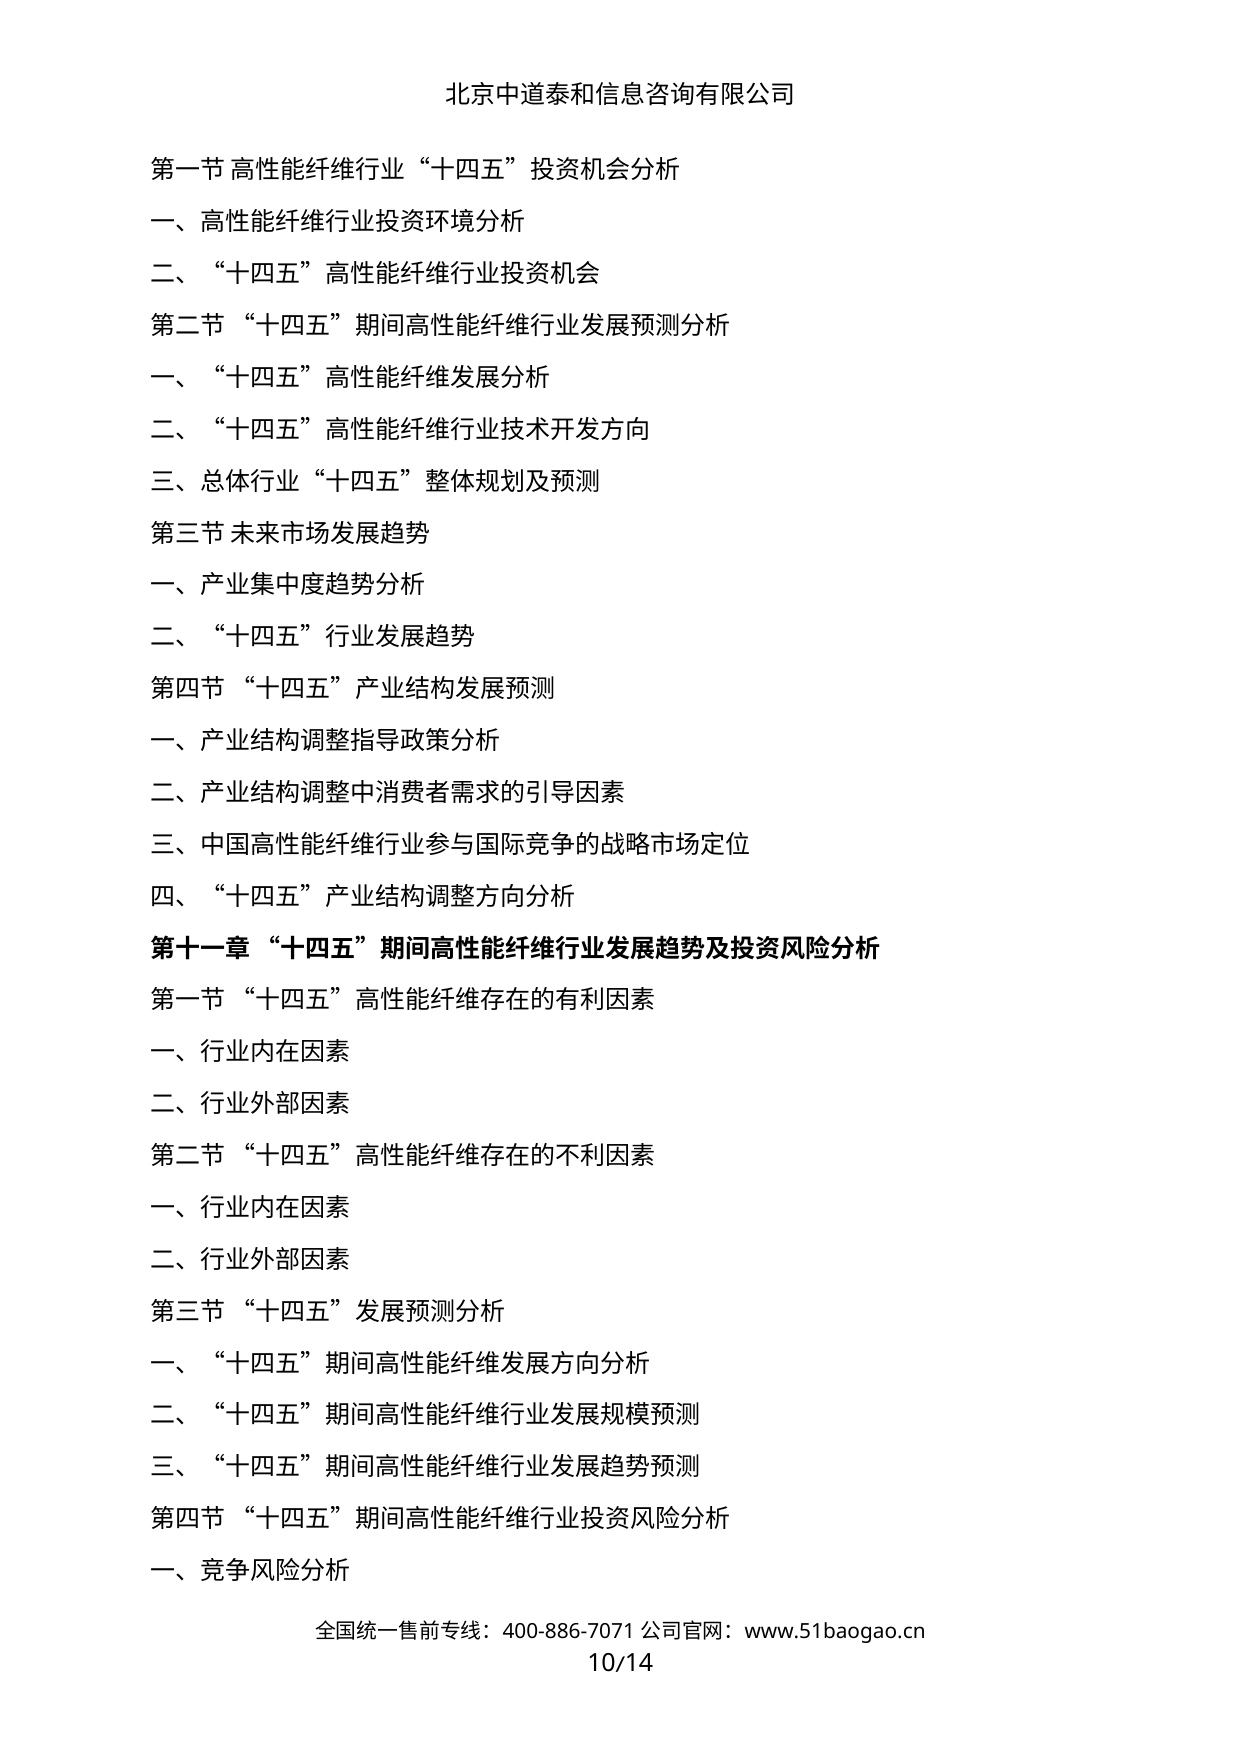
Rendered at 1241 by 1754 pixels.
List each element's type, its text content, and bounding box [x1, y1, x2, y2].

text 第二节 “十四五”期间高性能纤维行业发展预测分析 [150, 306, 1090, 342]
text 第一节 “十四五”高性能纤维存在的有利因素 [150, 980, 1090, 1016]
text 第三节 未来市场发展趋势 [150, 513, 1090, 549]
text 一、“十四五”高性能纤维发展分析 [150, 357, 1090, 394]
text 二、行业外部因素 [150, 1084, 1090, 1120]
text 一、产业结构调整指导政策分析 [150, 721, 1090, 757]
text 第二节 “十四五”高性能纤维存在的不利因素 [150, 1136, 1090, 1172]
text 四、“十四五”产业结构调整方向分析 [150, 876, 1090, 912]
text 二、“十四五”期间高性能纤维行业发展规模预测 [150, 1395, 1090, 1431]
text 三、总体行业“十四五”整体规划及预测 [150, 461, 1090, 497]
text 第四节 “十四五”产业结构发展预测 [150, 669, 1090, 705]
text 一、行业内在因素 [150, 1032, 1090, 1068]
text 第十一章 “十四五”期间高性能纤维行业发展趋势及投资风险分析 [150, 928, 1090, 964]
text 二、“十四五”行业发展趋势 [150, 617, 1090, 653]
text 第四节 “十四五”期间高性能纤维行业投资风险分析 [150, 1499, 1090, 1535]
text 第一节 高性能纤维行业“十四五”投资机会分析 [150, 150, 1090, 186]
text 三、中国高性能纤维行业参与国际竞争的战略市场定位 [150, 824, 1090, 861]
text 一、行业内在因素 [150, 1187, 1090, 1224]
text 二、产业结构调整中消费者需求的引导因素 [150, 772, 1090, 809]
text 一、高性能纤维行业投资环境分析 [150, 202, 1090, 238]
text 一、产业集中度趋势分析 [150, 565, 1090, 601]
text 二、行业外部因素 [150, 1239, 1090, 1276]
text 二、“十四五”高性能纤维行业技术开发方向 [150, 409, 1090, 446]
text 第三节 “十四五”发展预测分析 [150, 1291, 1090, 1327]
text 三、“十四五”期间高性能纤维行业发展趋势预测 [150, 1447, 1090, 1483]
text 二、“十四五”高性能纤维行业投资机会 [150, 254, 1090, 290]
text 一、“十四五”期间高性能纤维发展方向分析 [150, 1343, 1090, 1379]
text 一、竞争风险分析 [150, 1551, 1090, 1587]
